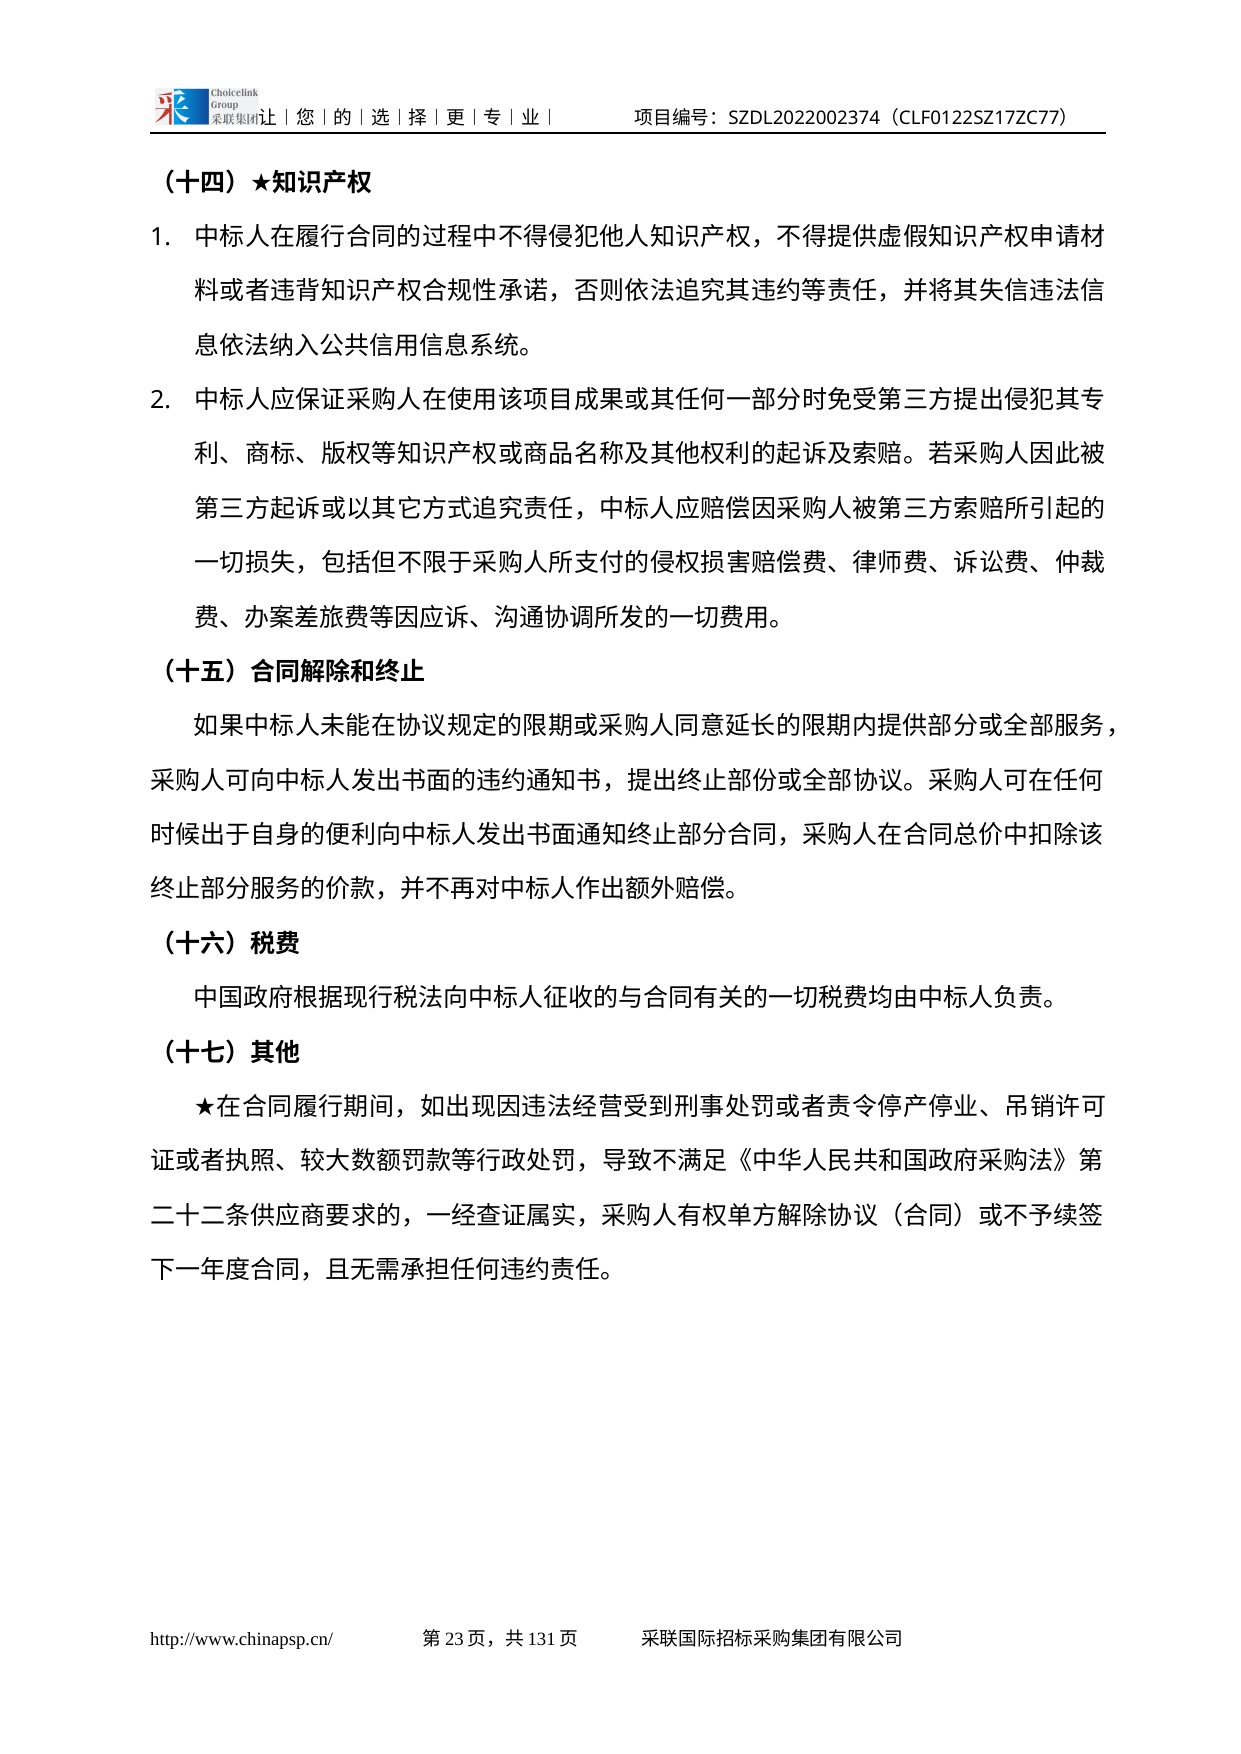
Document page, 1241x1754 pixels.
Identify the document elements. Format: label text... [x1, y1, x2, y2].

text 如果中标人未能在协议规定的限期或采购人同意延长的限期内提供部分或全部服务，采购人可向中标人发出书面的违约通知书，提出终止部份或全部协议。采购人可在任何时候出于自身的便利向中标人发出书面通知终止部分合同，采购人在合同总价中扣除该终止部分服务的价款，并不再对中标人作出额外赔偿。 [150, 706, 1106, 905]
list 中国政府根据现行税法向中标人征收的与合同有关的一切税费均由中标人负责。 [150, 978, 1106, 1014]
list ★知识产权 [150, 162, 1106, 198]
list 税费 [150, 923, 1106, 959]
list ★在合同履行期间，如出现因违法经营受到刑事处罚或者责令停产停业、吊销许可证或者执照、较大数额罚款等行政处罚，导致不满足《中华人民共和国政府采购法》第二十二条供应商要求的，一经查证属实，采购人有权单方解除协议（合同）或不予续签下一年度合同，且无需承担任何违约责任。 [150, 1086, 1106, 1286]
picture [155, 88, 259, 125]
list 其他 [150, 1032, 1106, 1068]
list 中标人在履行合同的过程中不得侵犯他人知识产权，不得提供虚假知识产权申请材料或者违背知识产权合规性承诺，否则依法追究其违约等责任，并将其失信违法信息依法纳入公共信用信息系统。 [150, 216, 1106, 361]
list 合同解除和终止 [150, 651, 1106, 688]
list 中标人应保证采购人在使用该项目成果或其任何一部分时免受第三方提出侵犯其专利、商标、版权等知识产权或商品名称及其他权利的起诉及索赔。若采购人因此被第三方起诉或以其它方式追究责任，中标人应赔偿因采购人被第三方索赔所引起的一切损失，包括但不限于采购人所支付的侵权损害赔偿费、律师费、诉讼费、仲裁费、办案差旅费等因应诉、沟通协调所发的一切费用。 [150, 379, 1106, 633]
